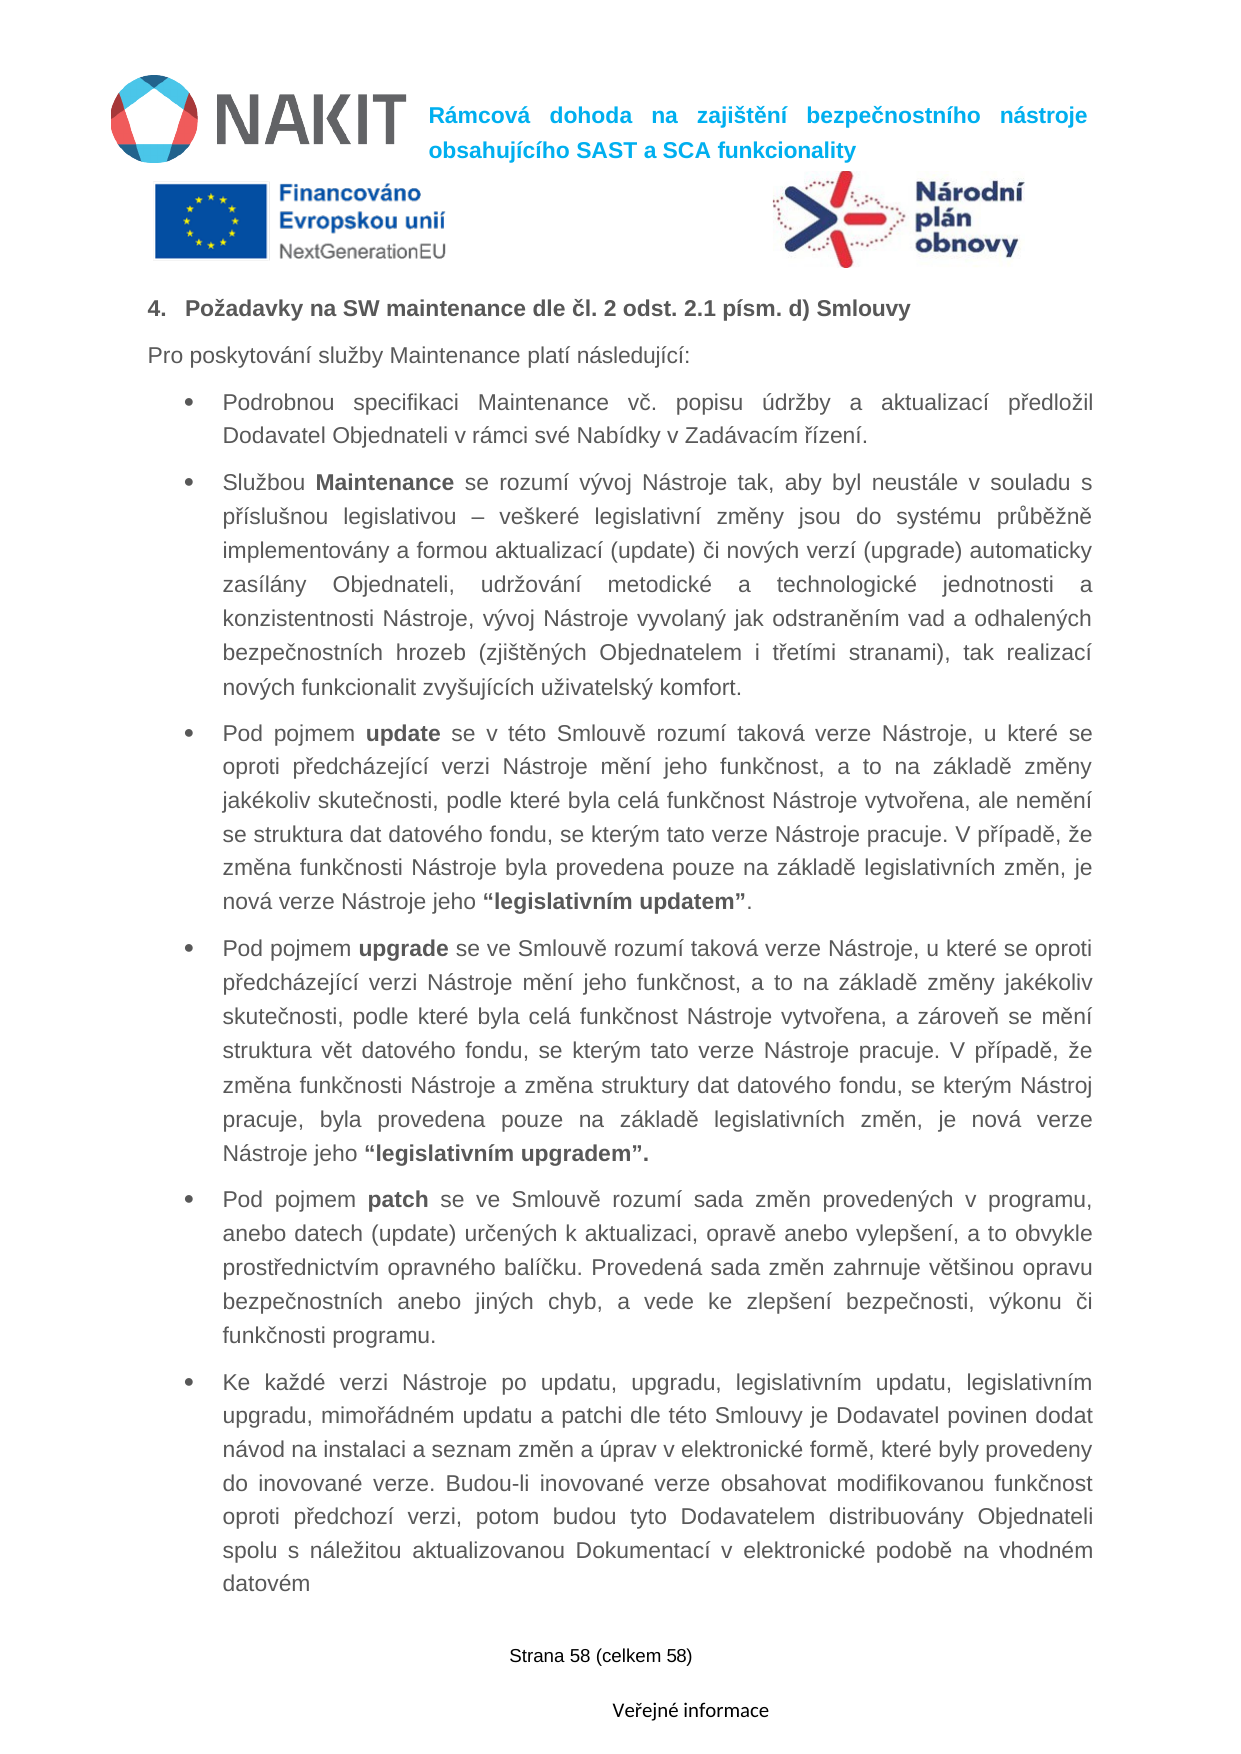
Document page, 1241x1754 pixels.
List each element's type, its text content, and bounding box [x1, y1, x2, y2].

list Pod pojmem update se v této Smlouvě rozumí taková verze Nástroje, u které se oproti předcházející verzi Nástroje mění jeho funkčnost, a to na základě změny jakékoliv skutečnosti, podle které byla celá funkčnost Nástroje vytvořena, ale nemění se struktura dat datového fondu, se kterým tato verze Nástroje pracuje. V případě, že změna funkčnosti Nástroje byla provedena pouze na základě legislativních změn, je nová verze Nástroje jeho “legislativním updatem”. [185, 720, 1093, 914]
list Ke každé verzi Nástroje po updatu, upgradu, legislativním updatu, legislativním upgradu, mimořádném updatu a patchi dle této Smlouvy je Dodavatel povinen dodat návod na instalaci a seznam změn a úprav v elektronické formě, které byly provedeny do inovované verze. Budou-li inovované verze obsahovat modifikovanou funkčnost oproti předchozí verzi, potom budou tyto Dodavatelem distribuovány Objednateli spolu s náležitou aktualizovanou Dokumentací v elektronické podobě na vhodném datovém [185, 1368, 1093, 1597]
list Službou Maintenance se rozumí vývoj Nástroje tak, aby byl neustále v souladu s příslušnou legislativou – veškeré legislativní změny jsou do systému průběžně implementovány a formou aktualizací (update) či nových verzí (upgrade) automaticky zasílány Objednateli, udržování metodické a technologické jednotnosti a konzistentnosti Nástroje, vývoj Nástroje vyvolaný jak odstraněním vad a odhalených bezpečnostních hrozeb (zjištěných Objednatelem i třetími stranami), tak realizací nových funkcionalit zvyšujících uživatelský komfort. [185, 468, 1093, 700]
list Pod pojmem patch se ve Smlouvě rozumí sada změn provedených v programu, anebo datech (update) určených k aktualizaci, opravě anebo vylepšení, a to obvykle prostřednictvím opravného balíčku. Provedená sada změn zahrnuje většinou opravu bezpečnostních anebo jiných chyb, a vede ke zlepšení bezpečnosti, výkonu či funkčnosti programu. [185, 1186, 1093, 1349]
list Podrobnou specifikaci Maintenance vč. popisu údržby a aktualizací předložil Dodavatel Objednateli v rámci své Nabídky v Zadávacím řízení. [185, 389, 1093, 448]
picture [111, 75, 407, 163]
picture [147, 173, 467, 268]
text Pro poskytování služby Maintenance platí následující: [147, 342, 1178, 368]
picture [772, 171, 1025, 268]
list Pod pojmem upgrade se ve Smlouvě rozumí taková verze Nástroje, u které se oproti předcházející verzi Nástroje mění jeho funkčnost, a to na základě změny jakékoliv skutečnosti, podle které byla celá funkčnost Nástroje vytvořena, a zároveň se mění struktura vět datového fondu, se kterým tato verze Nástroje pracuje. V případě, že změna funkčnosti Nástroje a změna struktury dat datového fondu, se kterým Nástroj pracuje, byla provedena pouze na základě legislativních změn, je nová verze Nástroje jeho “legislativním upgradem”. [185, 935, 1093, 1166]
subtitle Požadavky na SW maintenance dle čl. 2 odst. 2.1 písm. d) Smlouvy [147, 295, 1178, 322]
